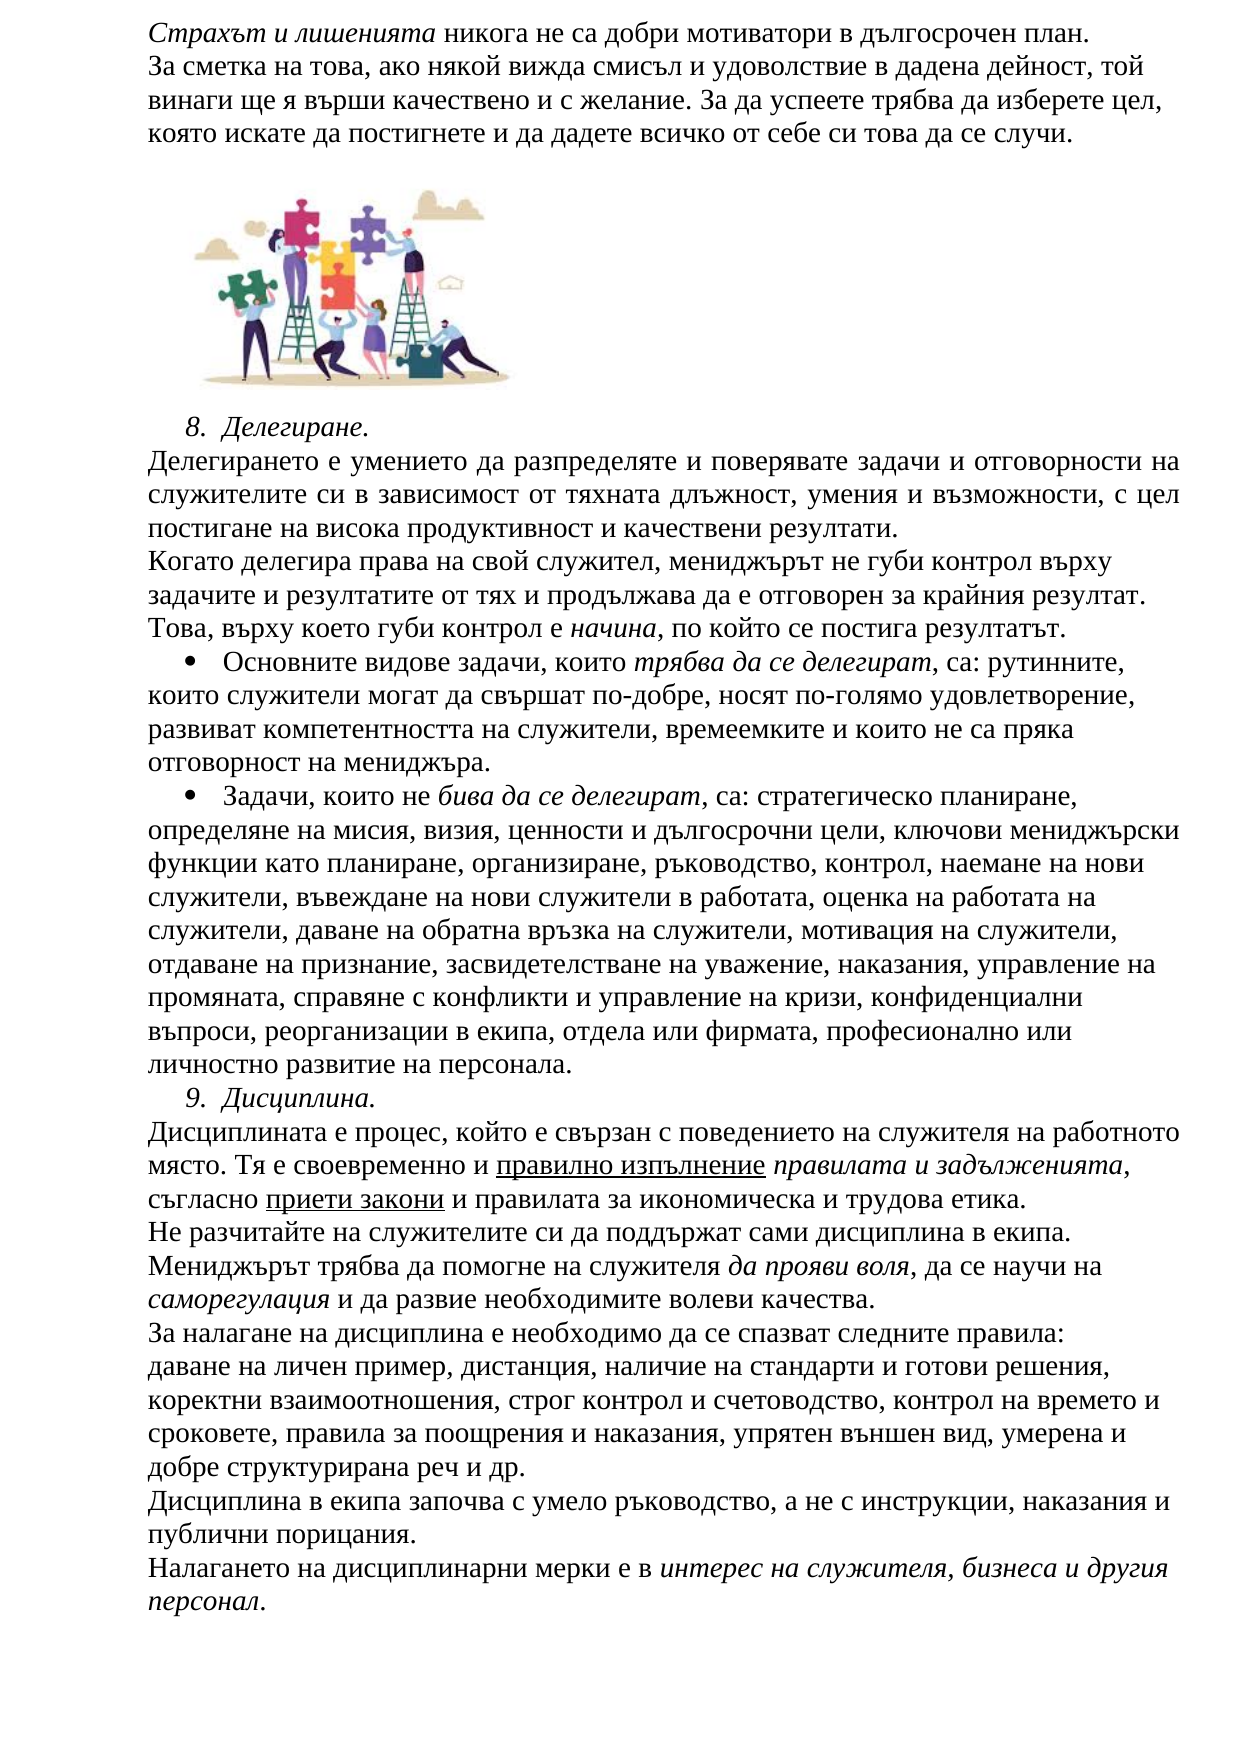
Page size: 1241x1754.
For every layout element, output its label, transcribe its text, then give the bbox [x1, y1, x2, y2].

picture [147, 168, 544, 390]
text Налагането на дисциплинарни мерки е в интерес на служителя, бизнеса и другия персонал. [148, 1550, 1181, 1617]
text Когато делегира права на свой служител, мениджърът не губи контрол върху задачите и резултатите от тях и продължава да е отговорен за крайния резултат. [148, 543, 1181, 610]
list Задачи, които не бива да се делегират, са: стратегическо планиране, [185, 778, 1181, 812]
text Не разчитайте на служителите си да поддържат сами дисциплина в екипа. [148, 1214, 1181, 1248]
text Дисциплината е процес, който е свързан с поведението на служителя на работното място. Тя е своевременно и правилно изпълнение правилата и задълженията, съгласно приети закони и правилата за икономическа и трудова етика. [148, 1114, 1181, 1214]
text Страхът и лишенията никога не са добри мотиватори в дългосрочен план. [148, 15, 1181, 48]
text даване на личен пример, дистанция, наличие на стандарти и готови решения, коректни взаимоотношения, строг контрол и счетоводство, контрол на времето и сроковете, правила за поощрения и наказания, упрятен външен вид, умерена и добре структурирана реч и др. [148, 1348, 1181, 1483]
text За налагане на дисциплина е необходимо да се спазват следните правила: [148, 1315, 1181, 1348]
text които служители могат да свършат по-добре, носят по-голямо удовлетворение, развиват компетентността на служители, времеемките и които не са пряка отговорност на мениджъра. [148, 677, 1181, 778]
list Делегиране. [185, 409, 1181, 443]
text Мениджърът трябва да помогне на служителя да прояви воля, да се научи на саморегулация и да развие необходимите волеви качества. [148, 1248, 1181, 1315]
text Това, върху което губи контрол е начина, по който се постига резултатът. [148, 610, 1181, 644]
text определяне на мисия, визия, ценности и дългосрочни цели, ключови мениджърски функции като планиране, организиране, ръководство, контрол, наемане на нови служители, въвеждане на нови служители в работата, оценка на работата на служители, даване на обратна връзка на служители, мотивация на служители, отдаване на признание, засвидетелстване на уважение, наказания, управление на промяната, справяне с конфликти и управление на кризи, конфиденциални въпроси, реорганизации в екипа, отдела или фирмата, професионално или личностно развитие на персонала. [148, 812, 1181, 1080]
list Дисциплина. [185, 1080, 1181, 1114]
text За сметка на това, ако някой вижда смисъл и удоволствие в дадена дейност, той винаги ще я върши качествено и с желание. За да успеете трябва да изберете цел, която искате да постигнете и да дадете всичко от себе си това да се случи. [148, 48, 1181, 149]
text Дисциплина в екипа започва с умело ръководство, а не с инструкции, наказания и публични порицания. [148, 1483, 1181, 1550]
list Основните видове задачи, които трябва да се делегират, са: рутинните, [185, 644, 1181, 677]
text Делегирането е умението да разпределяте и поверявате задачи и отговорности на служителите си в зависимост от тяхната длъжност, умения и възможности, с цел постигане на висока продуктивност и качествени резултати. [148, 443, 1181, 543]
